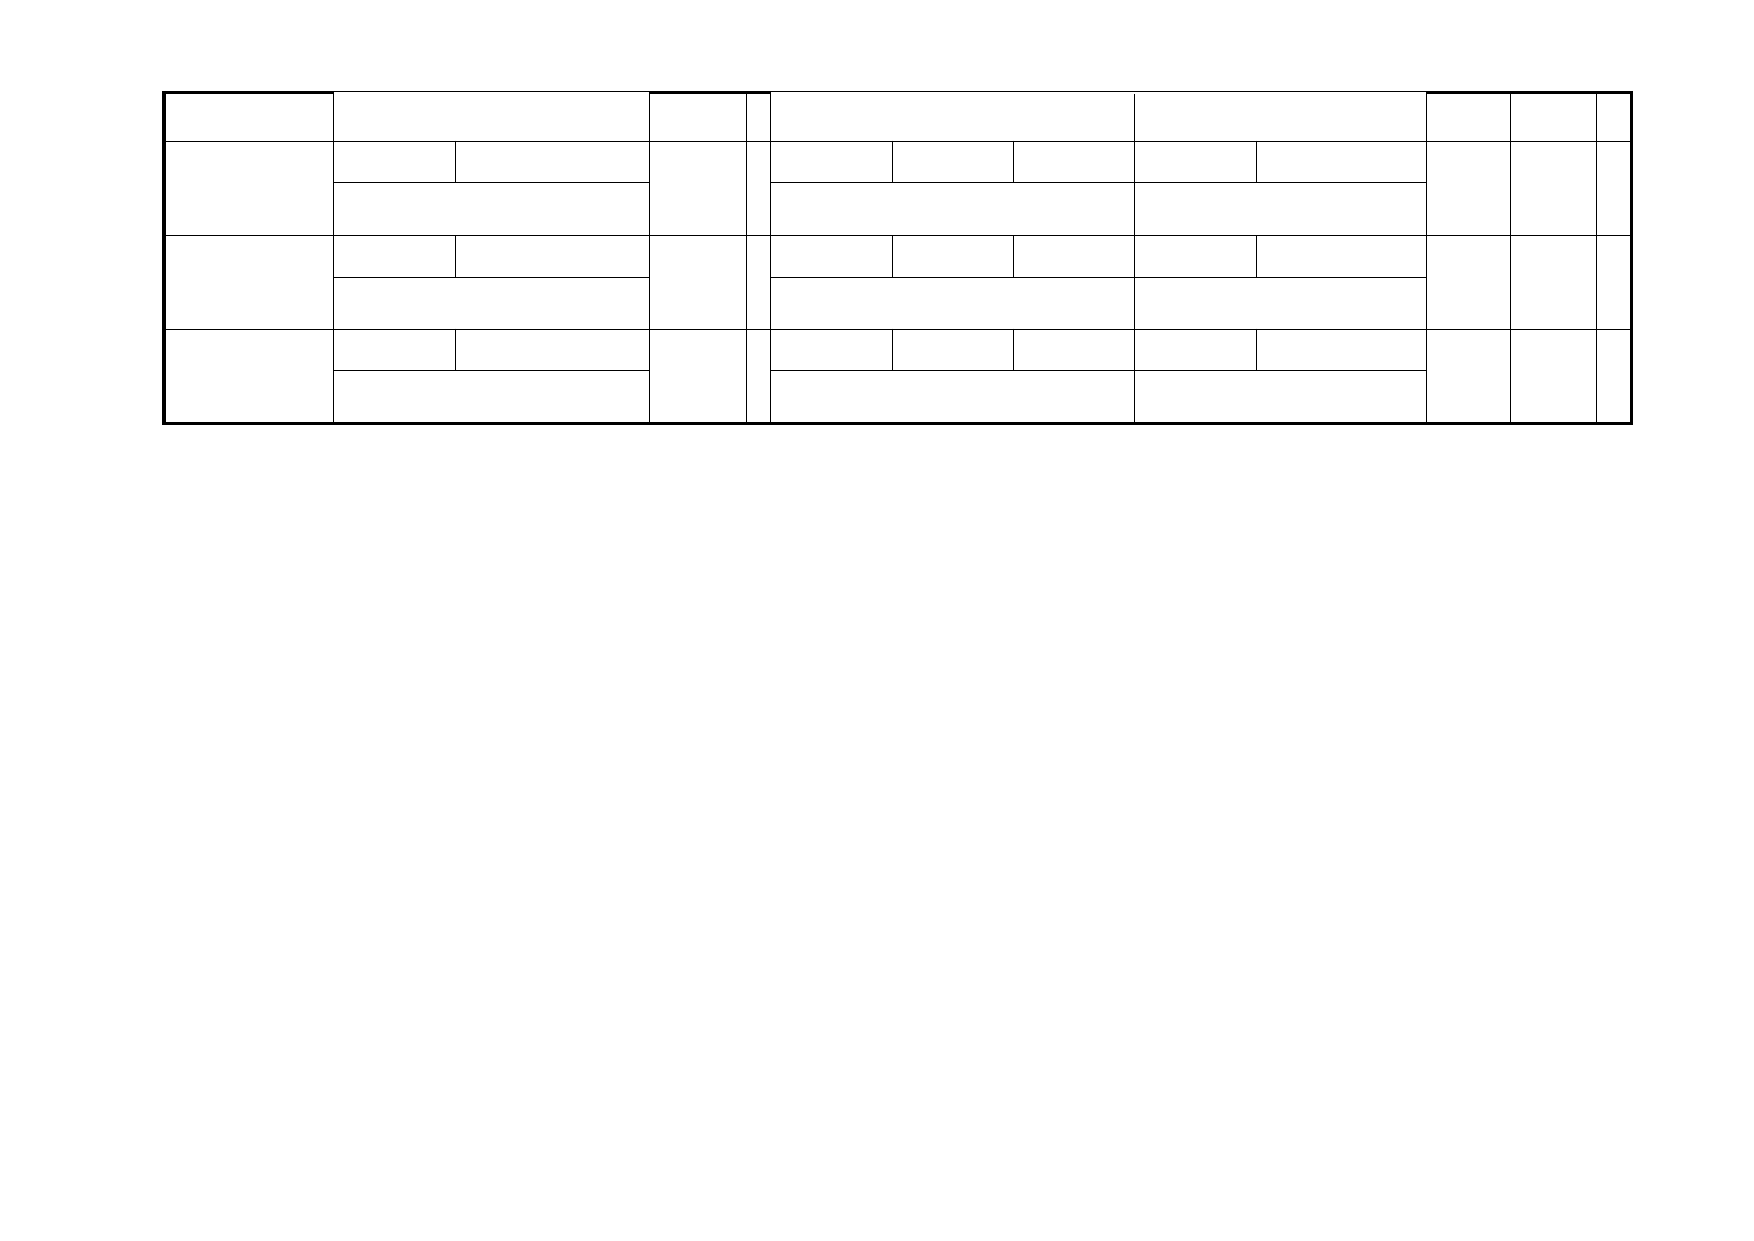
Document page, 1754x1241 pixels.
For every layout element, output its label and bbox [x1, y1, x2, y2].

table_cell [771, 142, 892, 182]
table_cell [166, 142, 333, 235]
table_cell [1257, 236, 1426, 277]
table_cell [650, 94, 746, 141]
table_cell [747, 142, 770, 235]
table_cell [166, 236, 333, 328]
table_cell [334, 142, 455, 182]
table_cell [334, 183, 649, 235]
table_cell [334, 330, 455, 370]
table_cell [1597, 94, 1630, 141]
table_cell [771, 330, 892, 370]
table_cell [1427, 94, 1510, 141]
table_cell [1511, 236, 1596, 328]
table_cell [334, 92, 649, 141]
table_cell [1014, 330, 1134, 370]
table_cell [1135, 183, 1426, 235]
table_cell [771, 278, 1134, 328]
table_cell [1135, 236, 1256, 277]
table_cell [1511, 94, 1596, 141]
table_cell [1135, 330, 1256, 370]
table_cell [166, 94, 333, 141]
table_cell [1257, 330, 1426, 370]
table_cell [166, 330, 333, 422]
table_cell [334, 371, 649, 422]
table_cell [747, 94, 770, 141]
table_cell [456, 236, 649, 277]
table_cell [334, 278, 649, 328]
table_cell [1014, 142, 1134, 182]
table_cell [456, 142, 649, 182]
table_cell [456, 330, 649, 370]
table_cell [1511, 142, 1596, 235]
table_cell [334, 236, 455, 277]
table_cell [1597, 330, 1630, 422]
table_cell [1135, 92, 1426, 141]
table_cell [1135, 371, 1426, 422]
table_cell [1135, 278, 1426, 328]
table_cell [1511, 330, 1596, 422]
table_cell [893, 142, 1013, 182]
table_cell [650, 142, 746, 235]
table_cell [1135, 142, 1256, 182]
table_cell [771, 183, 1134, 235]
table_cell [893, 330, 1013, 370]
table_cell [893, 236, 1013, 277]
table_cell [650, 330, 746, 422]
table_cell [1597, 236, 1630, 328]
table_cell [771, 236, 892, 277]
table_cell [650, 236, 746, 328]
table_cell [747, 330, 770, 422]
table_cell [771, 92, 1135, 141]
table_cell [1014, 236, 1134, 277]
table_cell [747, 236, 770, 328]
table_cell [1427, 142, 1510, 235]
table_cell [1427, 236, 1510, 328]
table_cell [771, 371, 1134, 422]
table_cell [1427, 330, 1510, 422]
table_cell [1597, 142, 1630, 235]
table_cell [1257, 142, 1426, 182]
